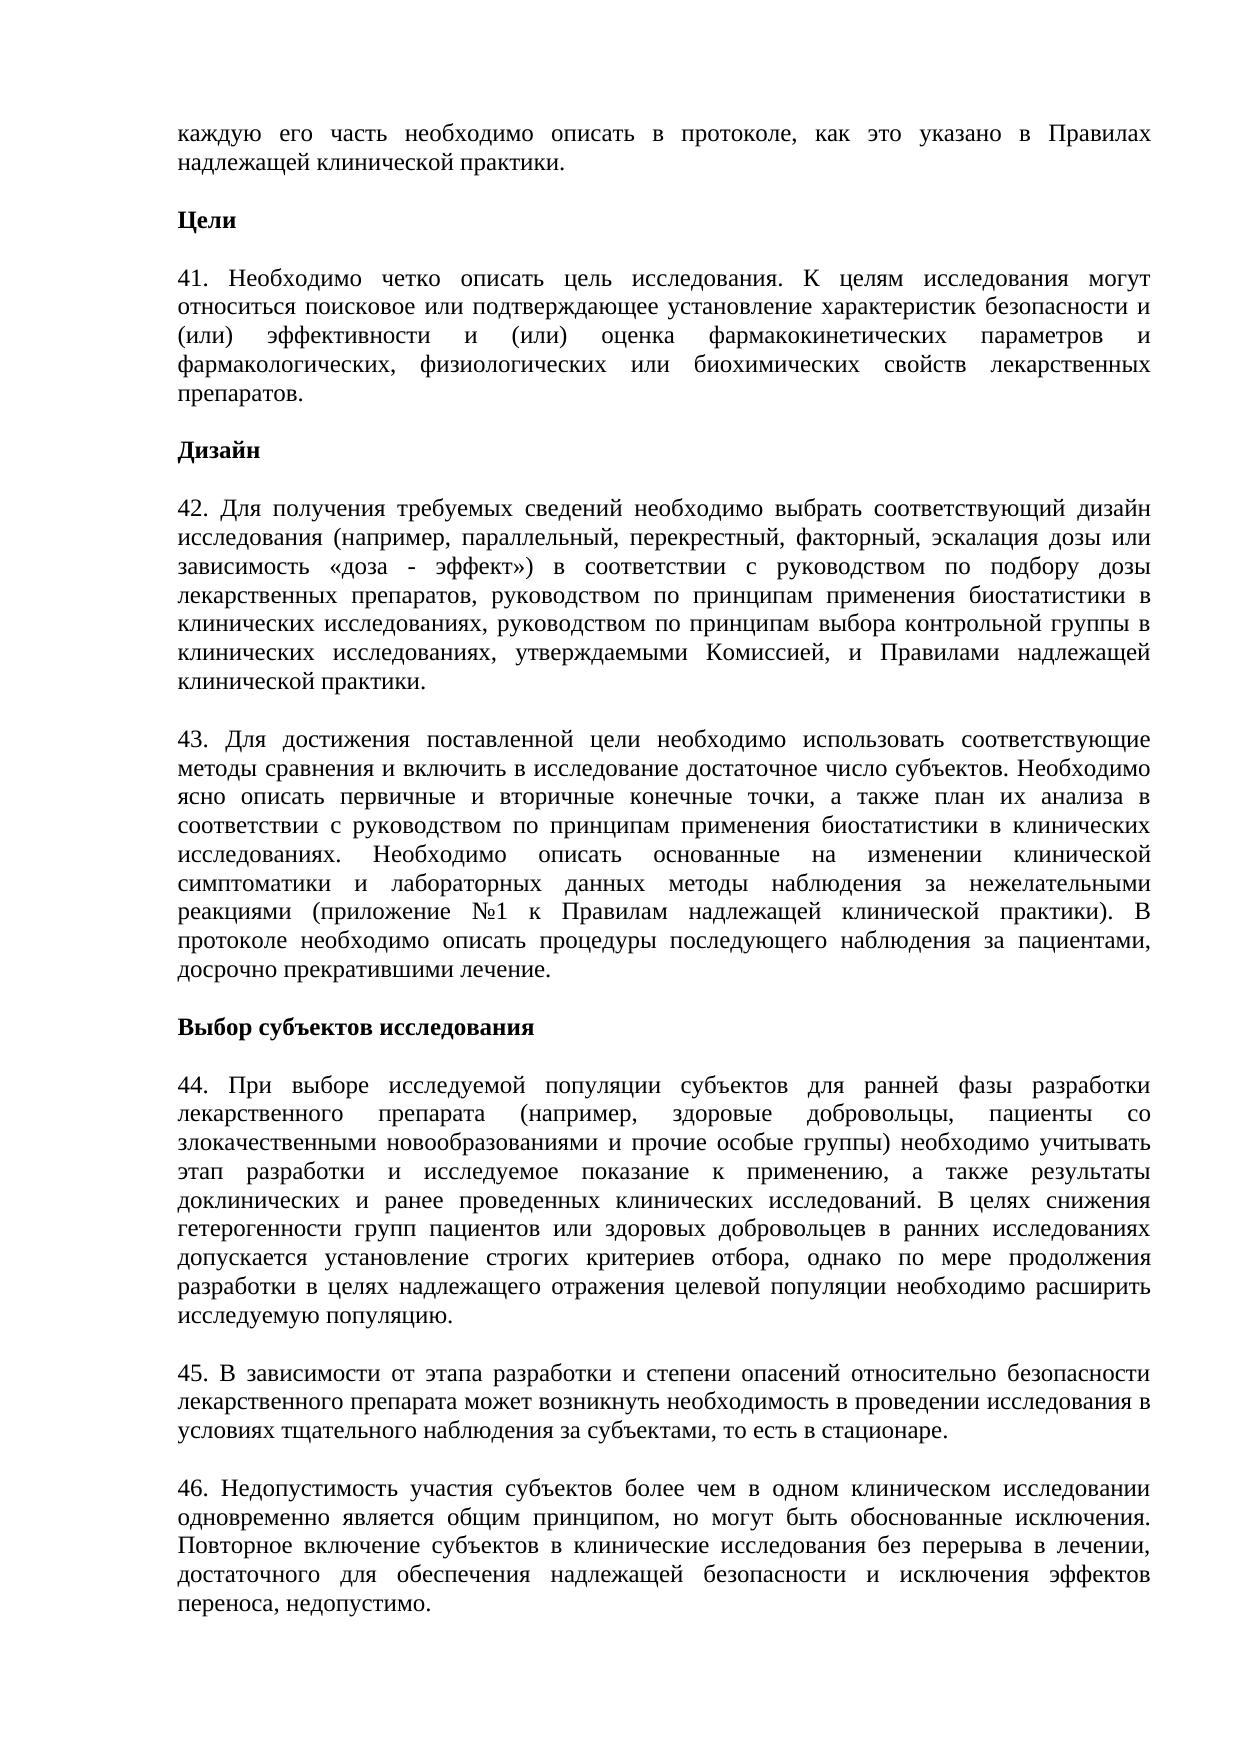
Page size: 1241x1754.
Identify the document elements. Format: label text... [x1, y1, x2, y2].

text 45. В зависимости от этапа разработки и степени опасений относительно безопасности лекарственного препарата может возникнуть необходимость в проведении исследования в условиях тщательного наблюдения за субъектами, то есть в стационаре. [177, 1358, 1152, 1444]
text 41. Необходимо четко описать цель исследования. К целям исследования могут относиться поисковое или подтверждающее установление характеристик безопасности и (или) эффективности и (или) оценка фармакокинетических параметров и фармакологических, физиологических или биохимических свойств лекарственных препаратов. [177, 263, 1152, 406]
text 42. Для получения требуемых сведений необходимо выбрать соответствующий дизайн исследования (например, параллельный, перекрестный, факторный, эскалация дозы или зависимость «доза - эффект») в соответствии с руководством по подбору дозы лекарственных препаратов, руководством по принципам применения биостатистики в клинических исследованиях, руководством по принципам выбора контрольной группы в клинических исследованиях, утверждаемыми Комиссией, и Правилами надлежащей клинической практики. [177, 493, 1152, 695]
text 46. Недопустимость участия субъектов более чем в одном клиническом исследовании одновременно является общим принципом, но могут быть обоснованные исключения. Повторное включение субъектов в клинические исследования без перерыва в лечении, достаточного для обеспечения надлежащей безопасности и исключения эффектов переноса, недопустимо. [177, 1473, 1152, 1617]
text Дизайн [177, 436, 1152, 464]
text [177, 118, 1152, 176]
text 44. При выборе исследуемой популяции субъектов для ранней фазы разработки лекарственного препарата (например, здоровые добровольцы, пациенты со злокачественными новообразованиями и прочие особые группы) необходимо учитывать этап разработки и исследуемое показание к применению, а также результаты доклинических и ранее проведенных клинических исследований. В целях снижения гетерогенности групп пациентов или здоровых добровольцев в ранних исследованиях допускается установление строгих критериев отбора, однако по мере продолжения разработки в целях надлежащего отражения целевой популяции необходимо расширить исследуемую популяцию. [177, 1070, 1152, 1328]
text Выбор субъектов исследования [177, 1012, 1152, 1041]
text Цели [177, 205, 1152, 233]
text 43. Для достижения поставленной цели необходимо использовать соответствующие методы сравнения и включить в исследование достаточное число субъектов. Необходимо ясно описать первичные и вторичные конечные точки, а также план их анализа в соответствии с руководством по принципам применения биостатистики в клинических исследованиях. Необходимо описать основанные на изменении клинической симптоматики и лабораторных данных методы наблюдения за нежелательными реакциями (приложение №1 к Правилам надлежащей клинической практики). В протоколе необходимо описать процедуры последующего наблюдения за пациентами, досрочно прекратившими лечение. [177, 724, 1152, 983]
